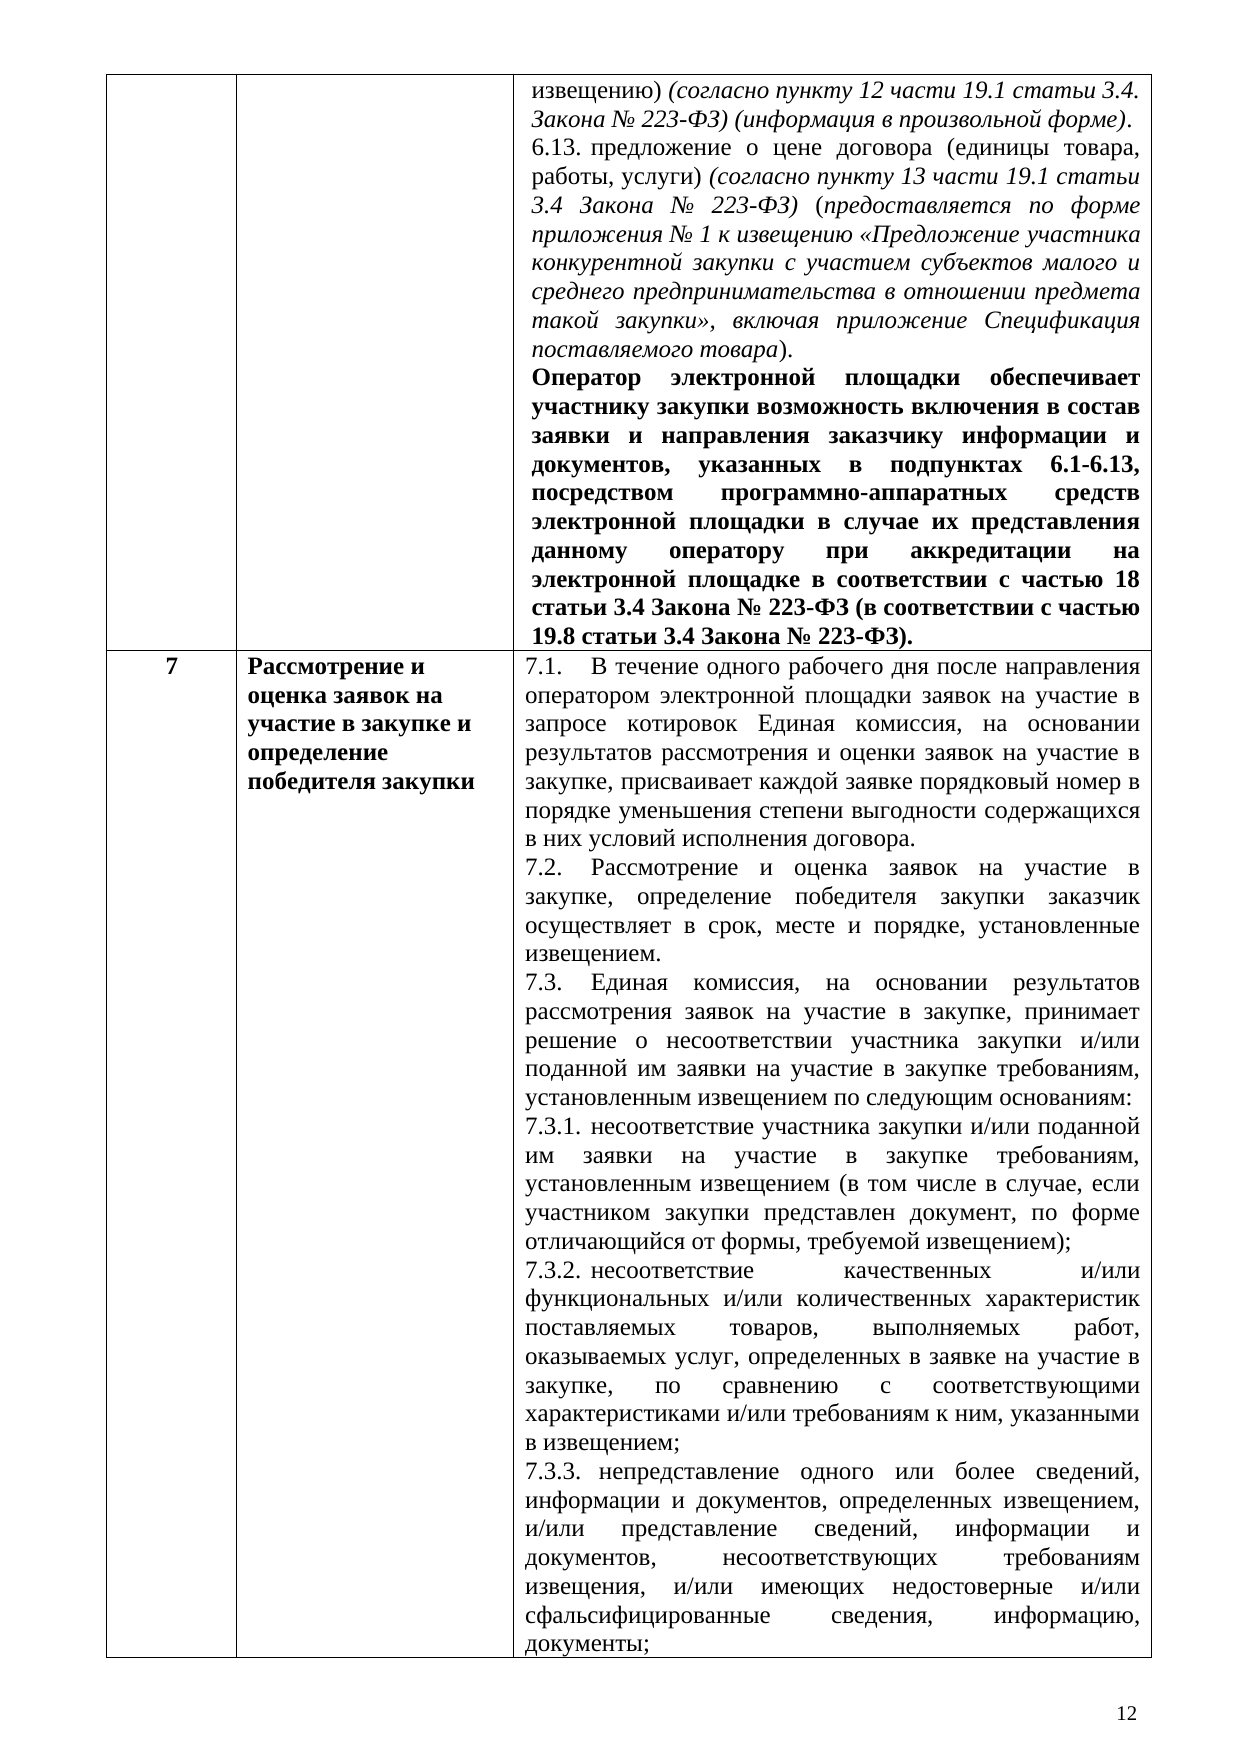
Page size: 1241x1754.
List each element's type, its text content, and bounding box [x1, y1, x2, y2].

table_cell 6 [107, 75, 236, 650]
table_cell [514, 75, 1151, 650]
table_cell 7 [107, 651, 236, 1657]
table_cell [514, 651, 1151, 1657]
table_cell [237, 651, 513, 1657]
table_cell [237, 75, 513, 650]
